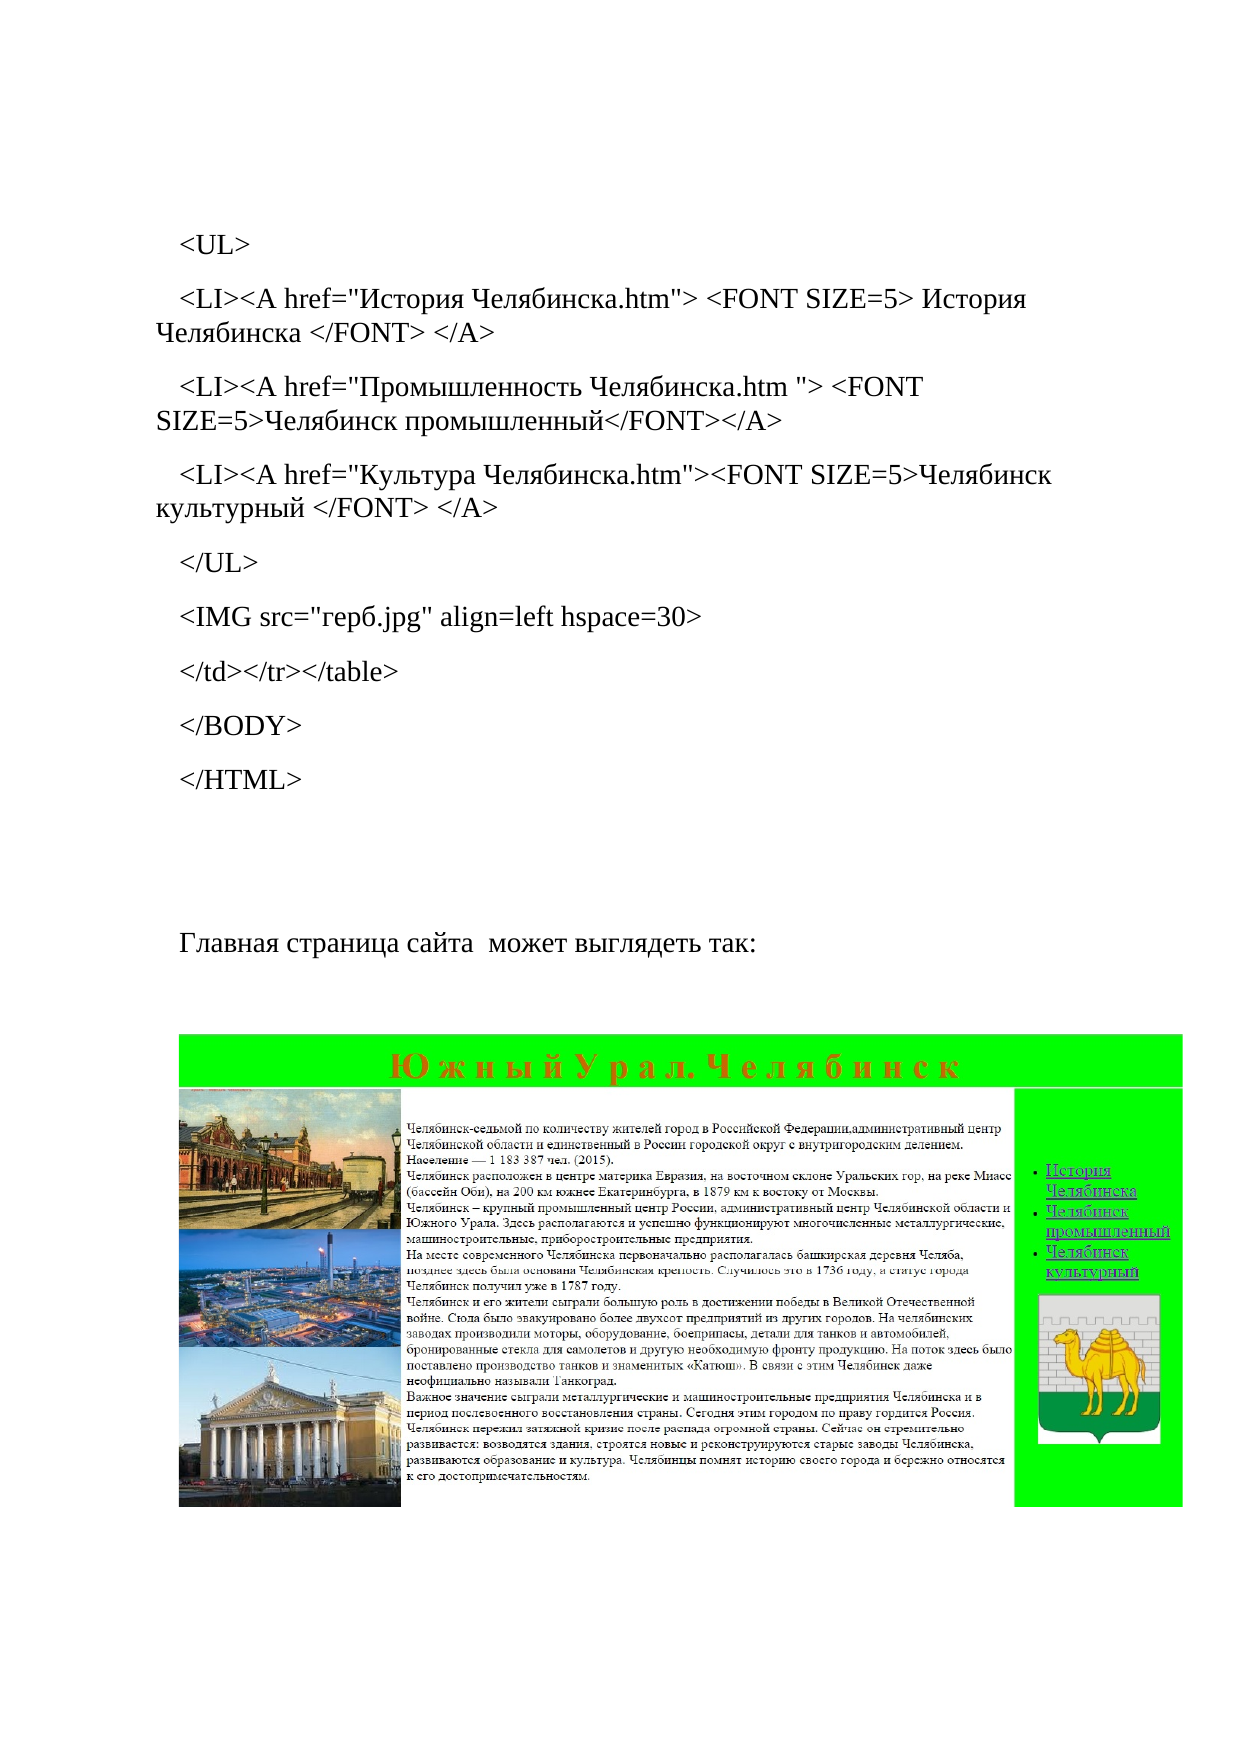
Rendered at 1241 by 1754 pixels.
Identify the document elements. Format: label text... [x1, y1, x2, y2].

text Главная страница сайта может выглядеть так: [156, 926, 1144, 959]
text <LI><A href="Промышленность Челябинска.htm "> <FONT SIZE=5>Челябинск промышленный</FONT></A> [156, 369, 1144, 436]
text </HTML> [156, 762, 1144, 796]
text </UL> [156, 545, 1144, 578]
text </BODY> [156, 708, 1144, 742]
text </td></tr></table> [156, 654, 1144, 687]
text <UL> [156, 227, 1144, 260]
text <LI><A href="Культура Челябинска.htm"><FONT SIZE=5>Челябинск культурный </FONT> </A> [156, 457, 1144, 524]
text <IMG src="герб.jpg" align=left hspace=30> [156, 599, 1144, 633]
text <LI><A href="История Челябинска.htm"> <FONT SIZE=5> История Челябинска </FONT> </A> [156, 281, 1144, 348]
picture [178, 1034, 1183, 1507]
